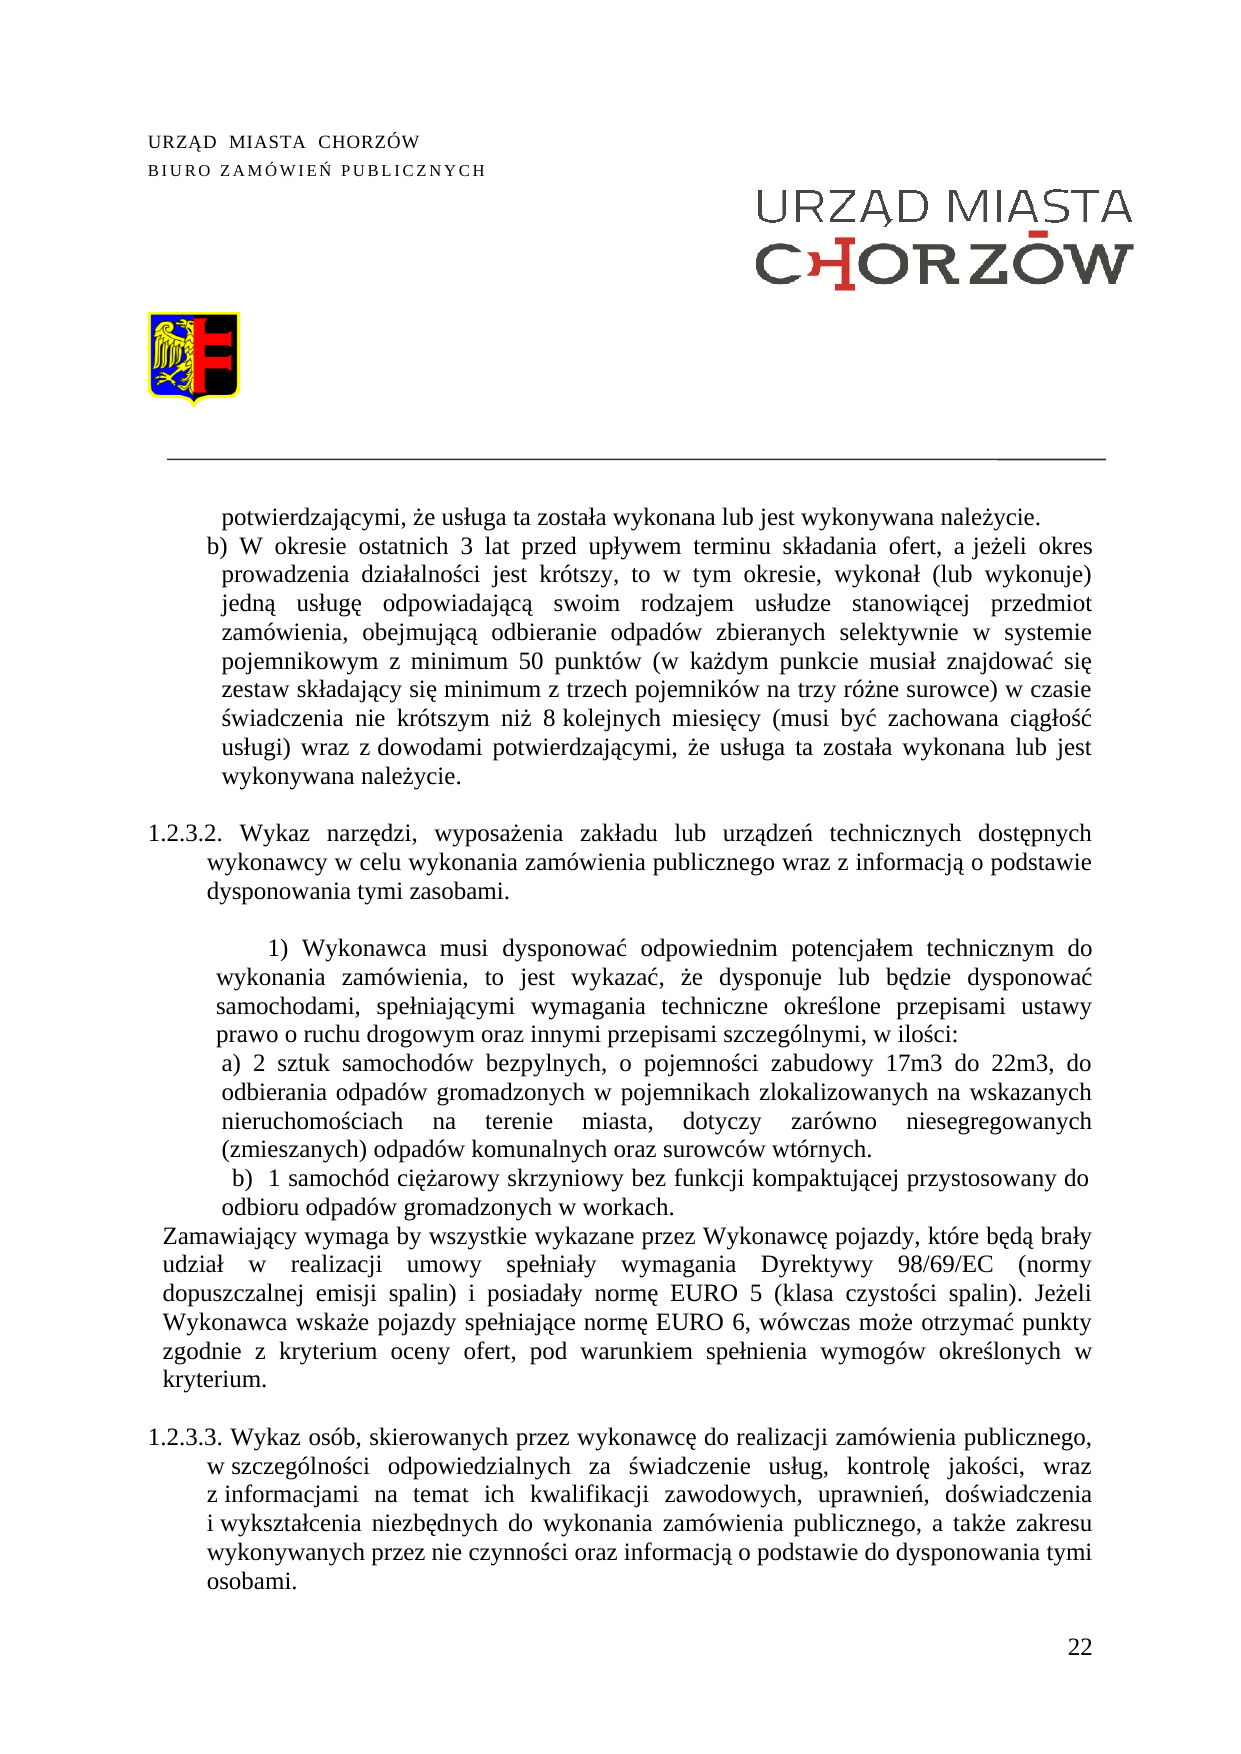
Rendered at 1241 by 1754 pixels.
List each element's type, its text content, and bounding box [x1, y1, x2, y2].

text b) 1 samochód ciężarowy skrzyniowy bez funkcji kompaktującej przystosowany do odbioru odpadów gromadzonych w workach. [103, 1163, 1093, 1221]
list a) 2 sztuk samochodów bezpylnych, o pojemności zabudowy 17m3 do 22m3, do odbierania odpadów gromadzonych w pojemnikach zlokalizowanych na wskazanych nieruchomościach na terenie miasta, dotyczy zarówno niesegregowanych (zmieszanych) odpadów komunalnych oraz surowców wtórnych. [221, 1048, 1093, 1163]
text 1.2.3.3. Wykaz osób, skierowanych przez wykonawcę do realizacji zamówienia publicznego, w szczególności odpowiedzialnych za świadczenie usług, kontrolę jakości, wraz z informacjami na temat ich kwalifikacji zawodowych, uprawnień, doświadczenia i wykształcenia niezbędnych do wykonania zamówienia publicznego, a także zakresu wykonywanych przez nie czynności oraz informacją o podstawie do dysponowania tymi osobami. [148, 1422, 1093, 1594]
text Zamawiający wymaga by wszystkie wykazane przez Wykonawcę pojazdy, które będą brały udział w realizacji umowy spełniały wymagania Dyrektywy 98/69/EC (normy dopuszczalnej emisji spalin) i posiadały normę EURO 5 (klasa czystości spalin). Jeżeli Wykonawca wskaże pojazdy spełniające normę EURO 6, wówczas może otrzymać punkty zgodnie z kryterium oceny ofert, pod warunkiem spełnienia wymogów określonych w kryterium. [162, 1221, 1093, 1393]
text 1.2.3.2. Wykaz narzędzi, wyposażenia zakładu lub urządzeń technicznych dostępnych wykonawcy w celu wykonania zamówienia publicznego wraz z informacją o podstawie dysponowania tymi zasobami. [148, 818, 1093, 904]
list 1) Wykonawca musi dysponować odpowiednim potencjałem technicznym do wykonania zamówienia, to jest wykazać, że dysponuje lub będzie dysponować samochodami, spełniającymi wymagania techniczne określone przepisami ustawy prawo o ruchu drogowym oraz innymi przepisami szczególnymi, w ilości: [148, 933, 1093, 1048]
picture [147, 312, 240, 408]
list b) W okresie ostatnich 3 lat przed upływem terminu składania ofert, a jeżeli okres prowadzenia działalności jest krótszy, to w tym okresie, wykonał (lub wykonuje) jedną usługę odpowiadającą swoim rodzajem usłudze stanowiącej przedmiot zamówienia, obejmującą odbieranie odpadów zbieranych selektywnie w systemie pojemnikowym z minimum 50 punktów (w każdym punkcie musiał znajdować się zestaw składający się minimum z trzech pojemników na trzy różne surowce) w czasie świadczenia nie krótszym niż 8 kolejnych miesięcy (musi być zachowana ciągłość usługi) wraz z dowodami potwierdzającymi, że usługa ta została wykonana lub jest wykonywana należycie. [207, 531, 1093, 789]
